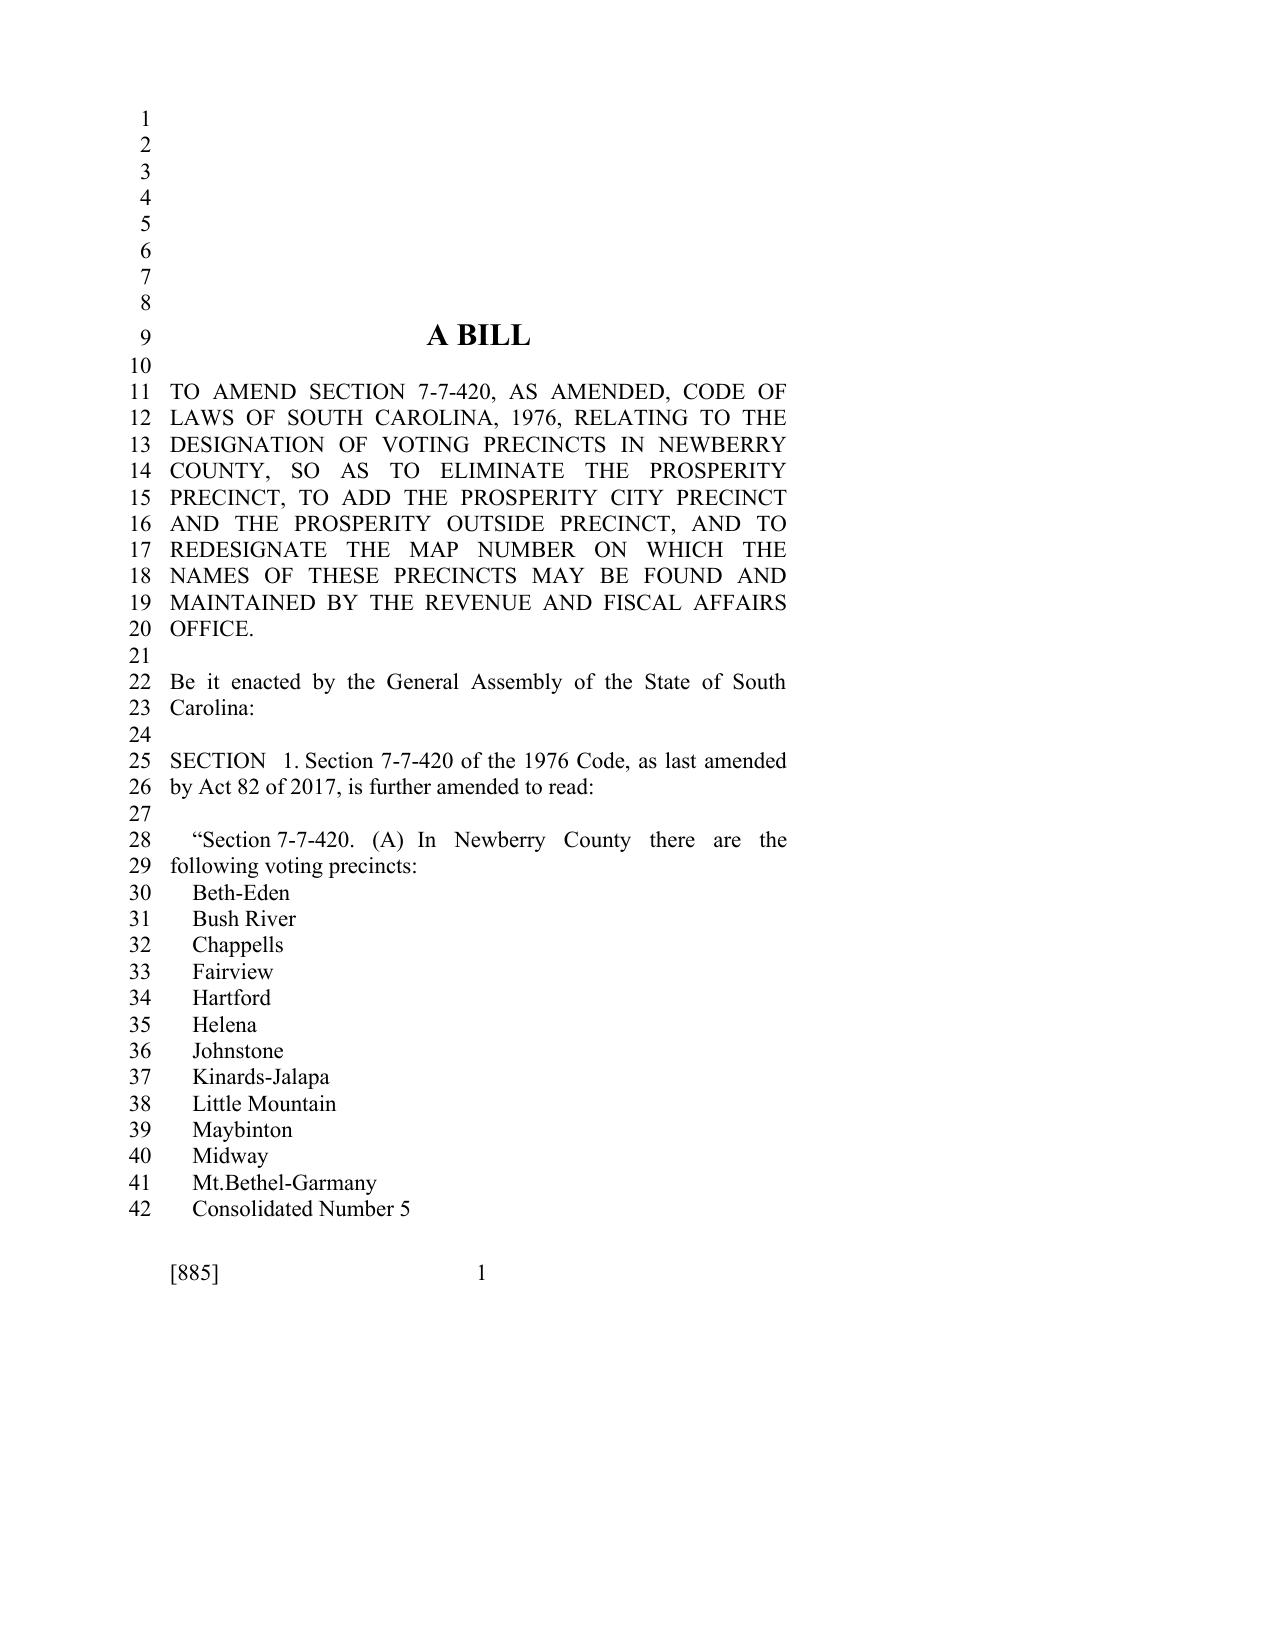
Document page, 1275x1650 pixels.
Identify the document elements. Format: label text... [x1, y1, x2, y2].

text Fairview [169, 958, 787, 984]
text Maybinton [169, 1116, 787, 1142]
text Chappells [169, 932, 787, 958]
text “Section 7-7-420. (A) In Newberry County there are the following voting precincts: [169, 826, 787, 879]
text Helena [169, 1011, 787, 1037]
text Hartford [169, 984, 787, 1011]
text TO AMEND SECTION 7-7-420, AS AMENDED, CODE OF LAWS OF SOUTH CAROLINA, 1976, RELATING TO THE DESIGNATION OF VOTING PRECINCTS IN NEWBERRY COUNTY, SO AS TO ELIMINATE THE PROSPERITY PRECINCT, TO ADD THE PROSPERITY CITY PRECINCT AND THE PROSPERITY OUTSIDE PRECINCT, AND TO REDESIGNATE THE MAP NUMBER ON WHICH THE NAMES OF THESE PRECINCTS MAY BE FOUND AND MAINTAINED BY THE REVENUE AND FISCAL AFFAIRS OFFICE. [169, 378, 787, 642]
text A BILL [169, 316, 787, 352]
text Johnstone [169, 1037, 787, 1063]
text Little Mountain [169, 1090, 787, 1116]
text Mt.Bethel-Garmany [169, 1169, 787, 1195]
text SECTION 1. Section 7-7-420 of the 1976 Code, as last amended by Act 82 of 2017, is further amended to read: [169, 747, 787, 800]
text Midway [169, 1142, 787, 1169]
text Bush River [169, 905, 787, 932]
text Be it enacted by the General Assembly of the State of South Carolina: [169, 668, 787, 721]
text Consolidated Number 5 [169, 1195, 787, 1221]
text Kinards-Jalapa [169, 1063, 787, 1090]
text Beth-Eden [169, 879, 787, 905]
